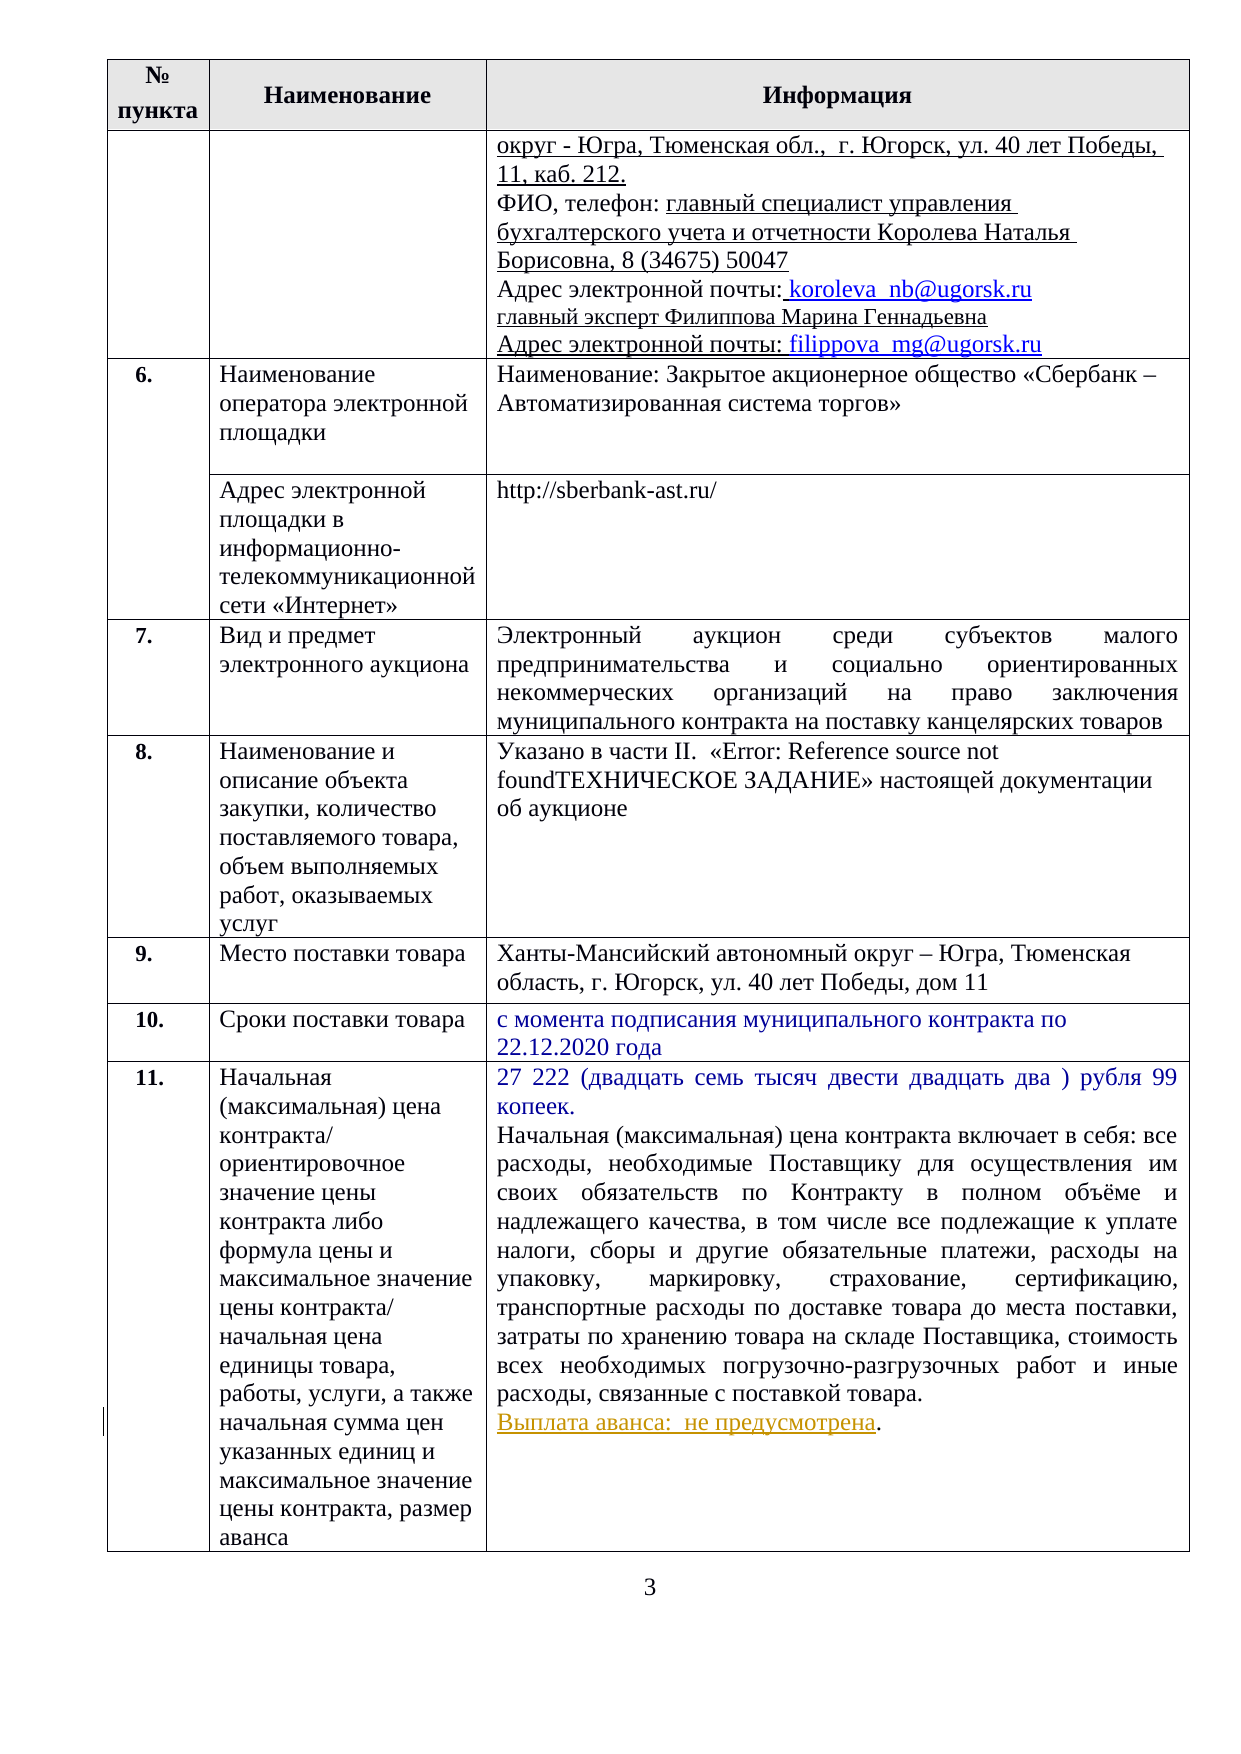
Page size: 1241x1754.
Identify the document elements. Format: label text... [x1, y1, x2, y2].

table_cell [108, 131, 209, 358]
table_cell Вид и предмет электронного аукциона [210, 620, 486, 735]
table_cell Указано в части II. «ТЕХНИЧЕСКОЕ ЗАДАНИЕ» настоящей документации об аукционе [487, 736, 1189, 937]
table_cell [108, 359, 209, 619]
table_cell [108, 1062, 209, 1551]
table_header Информация [487, 60, 1189, 129]
table_cell http://sberbank-ast.ru/ [487, 475, 1189, 619]
table_cell [108, 1004, 209, 1061]
table_cell Электронный аукцион среди субъектов малого предпринимательства и социально ориентированных некоммерческих организаций на право заключения муниципального контракта на поставку канцелярских товаров [487, 620, 1189, 735]
table_cell Наименование: Закрытое акционерное общество «Сбербанк – Автоматизированная система торгов» [487, 359, 1189, 474]
table_cell 27 222 (двадцать семь тысяч двести двадцать два ) рубля 99 копеек. Начальная (максимальная) цена контракта включает в себя: все расходы, необходимые Поставщику для осуществления им своих обязательств по Контракту в полном объёме и надлежащего качества, в том числе все подлежащие к уплате налоги, сборы и другие обязательные платежи, расходы на упаковку, маркировку, страхование, сертификацию, транспортные расходы по доставке товара до места поставки, затраты по хранению товара на складе Поставщика, стоимость всех необходимых погрузочно-разгрузочных работ и иные расходы, связанные с поставкой товара. . [487, 1062, 1189, 1551]
table_cell [108, 620, 209, 735]
table_cell Наименование и описание объекта закупки, количество поставляемого товара, объем выполняемых работ, оказываемых услуг [210, 736, 486, 937]
table_cell [108, 736, 209, 937]
table_cell Место поставки товара [210, 938, 486, 1003]
table_cell Наименование оператора электронной площадки [210, 359, 486, 474]
table_cell Ханты-Мансийский автономный округ – Югра, Тюменская область, г. Югорск, ул. 40 лет Победы, дом 11 [487, 938, 1189, 1003]
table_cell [210, 131, 486, 358]
table_cell с момента подписания муниципального контракта по 22.12.2020 года [487, 1004, 1189, 1061]
table_header № пункта [108, 60, 209, 129]
table_cell [108, 938, 209, 1003]
table_cell Адрес электронной площадки в информационно-телекоммуникационной сети «Интернет» [210, 475, 486, 619]
table_header Наименование [210, 60, 486, 129]
table_cell Сроки поставки товара [210, 1004, 486, 1061]
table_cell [487, 131, 1189, 358]
table_cell Начальная (максимальная) цена контракта/ ориентировочное значение цены контракта либо формула цены и максимальное значение цены контракта/ начальная цена единицы товара, работы, услуги, а также начальная сумма цен указанных единиц и максимальное значение цены контракта, размер аванса [210, 1062, 486, 1551]
